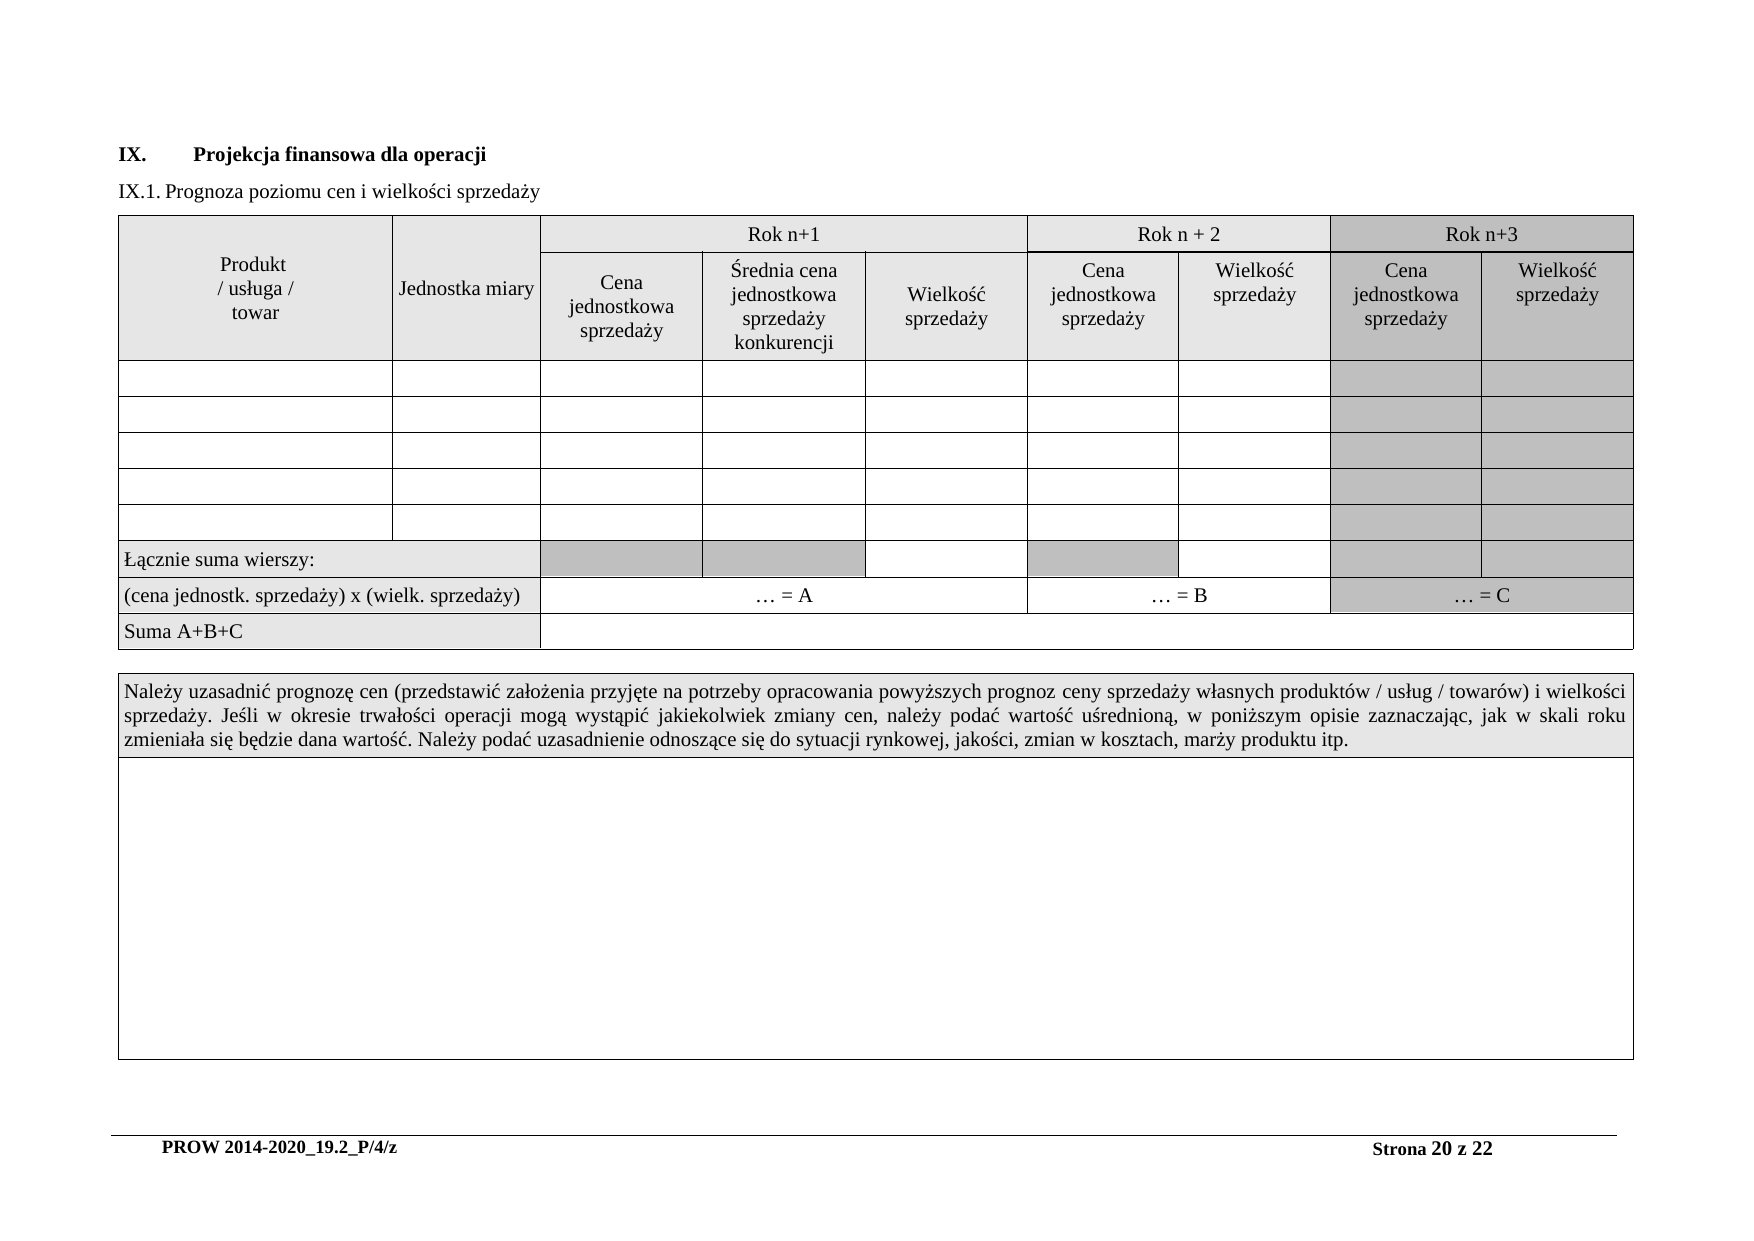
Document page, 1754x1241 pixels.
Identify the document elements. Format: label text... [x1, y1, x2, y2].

table_cell Cena jednostkowa sprzedaży [1028, 253, 1178, 360]
table_cell [1331, 469, 1481, 504]
table_cell [541, 505, 702, 540]
table_cell [1028, 505, 1178, 540]
table_cell [119, 758, 1633, 1058]
table_cell [703, 433, 865, 468]
table_cell [1179, 505, 1330, 540]
table_cell [703, 505, 865, 540]
table_cell Średnia cena jednostkowa sprzedaży konkurencji [703, 253, 865, 360]
table_header Jednostka miary [393, 216, 540, 360]
table_cell [1331, 541, 1481, 576]
table_cell Suma A+B+C [119, 614, 540, 648]
table_cell [541, 433, 702, 468]
table_cell [1482, 469, 1633, 504]
table_cell [1179, 541, 1330, 576]
table_cell [703, 397, 865, 432]
table_cell [1179, 397, 1330, 432]
table_cell [119, 433, 392, 468]
table_cell [1028, 541, 1178, 576]
table_cell [1331, 361, 1481, 396]
table_cell [703, 541, 865, 576]
table_cell … = B [1028, 578, 1330, 612]
table_cell [393, 505, 540, 540]
table_cell [703, 361, 865, 396]
table_cell [1331, 433, 1481, 468]
table_cell Wielkość sprzedaży [1179, 253, 1330, 360]
table_cell [119, 505, 392, 540]
table_cell [1482, 361, 1633, 396]
table_cell [1482, 397, 1633, 432]
table_cell (cena jednostk. sprzedaży) x (wielk. sprzedaży) [119, 578, 540, 612]
table_cell [1028, 469, 1178, 504]
table_cell [1179, 469, 1330, 504]
table_cell [866, 361, 1027, 396]
table_cell [393, 433, 540, 468]
table_cell [393, 361, 540, 396]
table_header Rok n + 2 [1028, 216, 1330, 251]
subtitle Prognoza poziomu cen i wielkości sprzedaży [118, 179, 1636, 203]
table_cell … = A [541, 578, 1027, 612]
table_cell [1482, 541, 1633, 576]
table_cell [393, 469, 540, 504]
table_cell Wielkość sprzedaży [1482, 253, 1633, 360]
table_cell [119, 469, 392, 504]
table_cell [1028, 397, 1178, 432]
table_header Produkt / usługa / towar [119, 216, 392, 360]
table_cell … = C [1331, 578, 1633, 612]
table_cell [1179, 361, 1330, 396]
table_cell [541, 469, 702, 504]
table_cell [703, 469, 865, 504]
table_cell Wielkość sprzedaży [866, 253, 1027, 360]
table_cell Cena jednostkowa sprzedaży [541, 253, 702, 360]
table_cell [119, 361, 392, 396]
table_cell [541, 397, 702, 432]
table_cell Łącznie suma wierszy: [119, 541, 540, 576]
table_cell [1331, 505, 1481, 540]
table_cell [541, 614, 1633, 648]
table_header Rok n+1 [541, 216, 1027, 251]
table_header Należy uzasadnić prognozę cen (przedstawić założenia przyjęte na potrzeby opracowania powyższych prognoz ceny sprzedaży własnych produktów / usług / towarów) i wielkości sprzedaży. Jeśli w okresie trwałości operacji mogą wystąpić jakiekolwiek zmiany cen, należy podać wartość uśrednioną, w poniższym opisie zaznaczając, jak w skali roku zmieniała się będzie dana wartość. Należy podać uzasadnienie odnoszące się do sytuacji rynkowej, jakości, zmian w kosztach, marży produktu itp. [119, 674, 1633, 757]
table_cell [1482, 505, 1633, 540]
table_cell [866, 541, 1027, 576]
table_cell [1482, 433, 1633, 468]
table_cell [866, 505, 1027, 540]
table_cell [541, 361, 702, 396]
table_cell [866, 397, 1027, 432]
table_cell [541, 541, 702, 576]
subtitle Projekcja finansowa dla operacji [118, 142, 1636, 166]
table_cell [119, 397, 392, 432]
table_cell [866, 469, 1027, 504]
table_cell [1179, 433, 1330, 468]
table_cell Cena jednostkowa sprzedaży [1331, 253, 1481, 360]
table_cell [866, 433, 1027, 468]
table_header Rok n+3 [1331, 216, 1633, 251]
table_cell [1331, 397, 1481, 432]
table_cell [1028, 361, 1178, 396]
table_cell [1028, 433, 1178, 468]
table_cell [393, 397, 540, 432]
